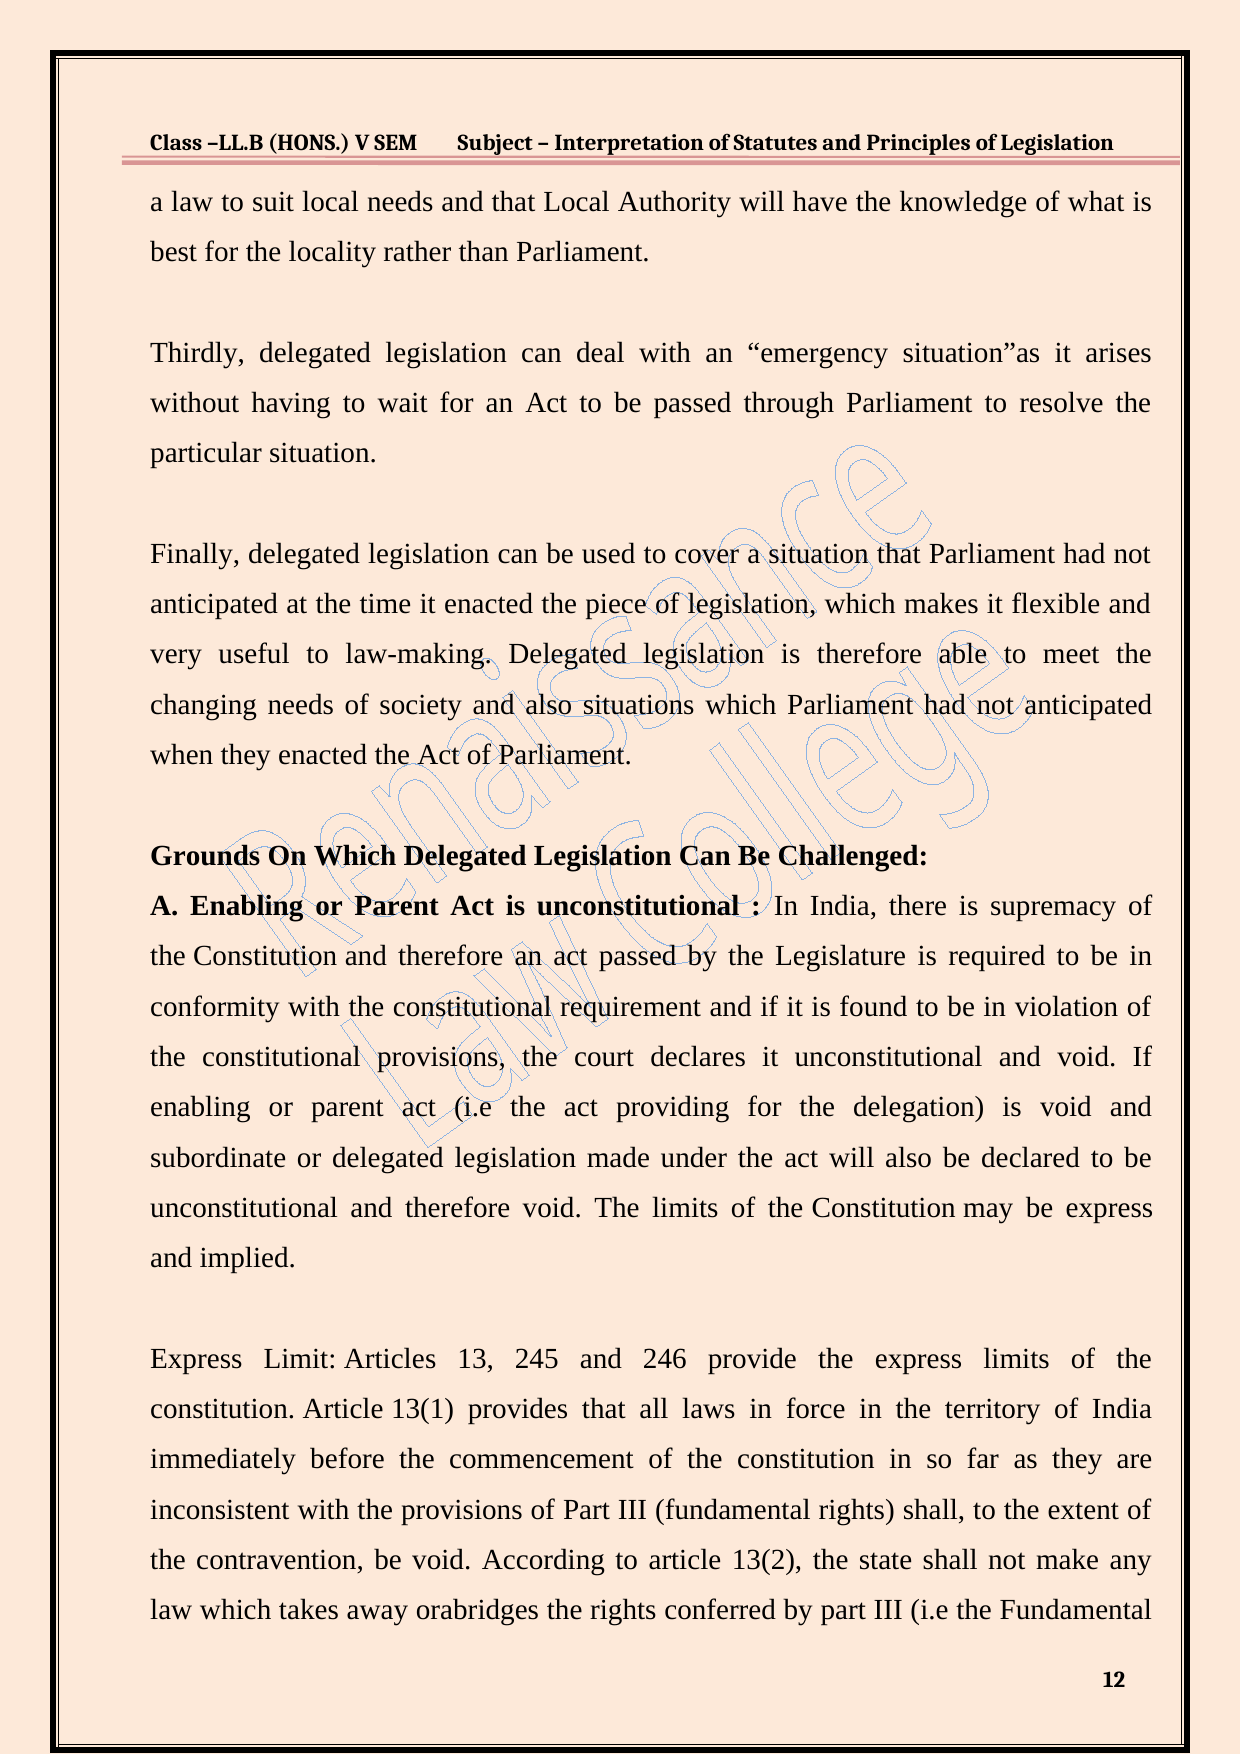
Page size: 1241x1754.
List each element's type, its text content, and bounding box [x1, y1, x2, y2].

text Thirdly, delegated legislation can deal with an “emergency situation”as it arises without having to wait for an Act to be passed through Parliament to resolve the particular situation. [150, 284, 1153, 469]
text A. Enabling or Parent Act is unconstitutional : In India, there is supremacy of the Constitution and therefore an act passed by the Legislature is required to be in conformity with the constitutional requirement and if it is found to be in violation of the constitutional provisions, the court declares it unconstitutional and void. If enabling or parent act (i.e the act providing for the delegation) is void and subordinate or delegated legislation made under the act will also be declared to be unconstitutional and therefore void. The limits of the Constitution may be express and implied. [150, 888, 1153, 1274]
text Grounds On Which Delegated Legislation Can Be Challenged: [150, 787, 1153, 871]
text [150, 184, 1153, 268]
text Finally, delegated legislation can be used to cover a situation that Parliament had not anticipated at the time it enacted the piece of legislation, which makes it flexible and very useful to law-making. Delegated legislation is therefore able to meet the changing needs of society and also situations which Parliament had not anticipated when they enacted the Act of Parliament. [150, 486, 1153, 771]
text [150, 1291, 1153, 1626]
